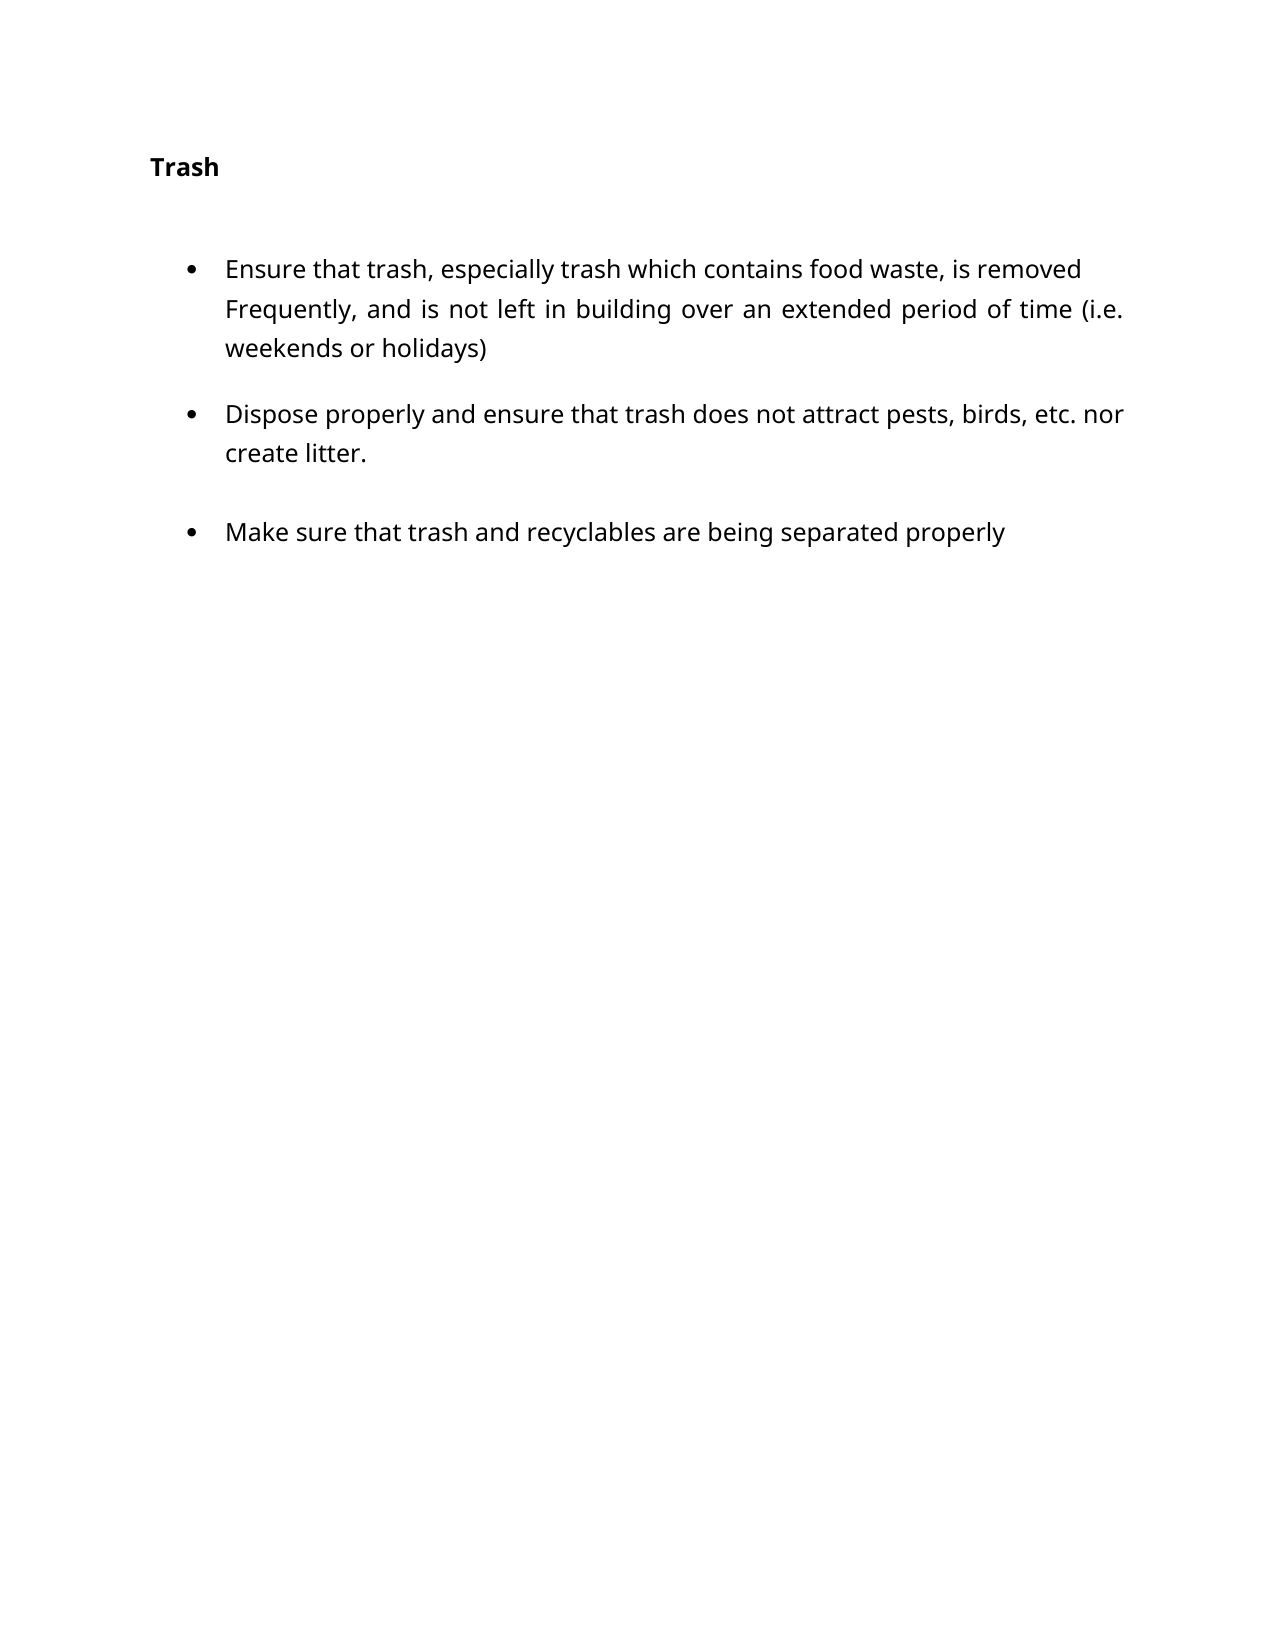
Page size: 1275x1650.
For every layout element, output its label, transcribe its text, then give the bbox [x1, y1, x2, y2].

list Ensure that trash, especially trash which contains food waste, is removed [187, 252, 1125, 286]
text Frequently, and is not left in building over an extended period of time (i.e. weekends or holidays) [225, 291, 1125, 364]
text Trash [150, 150, 1125, 184]
list Dispose properly and ensure that trash does not attract pests, birds, etc. nor create litter. [187, 397, 1125, 470]
list Make sure that trash and recyclables are being separated properly [187, 514, 1125, 548]
